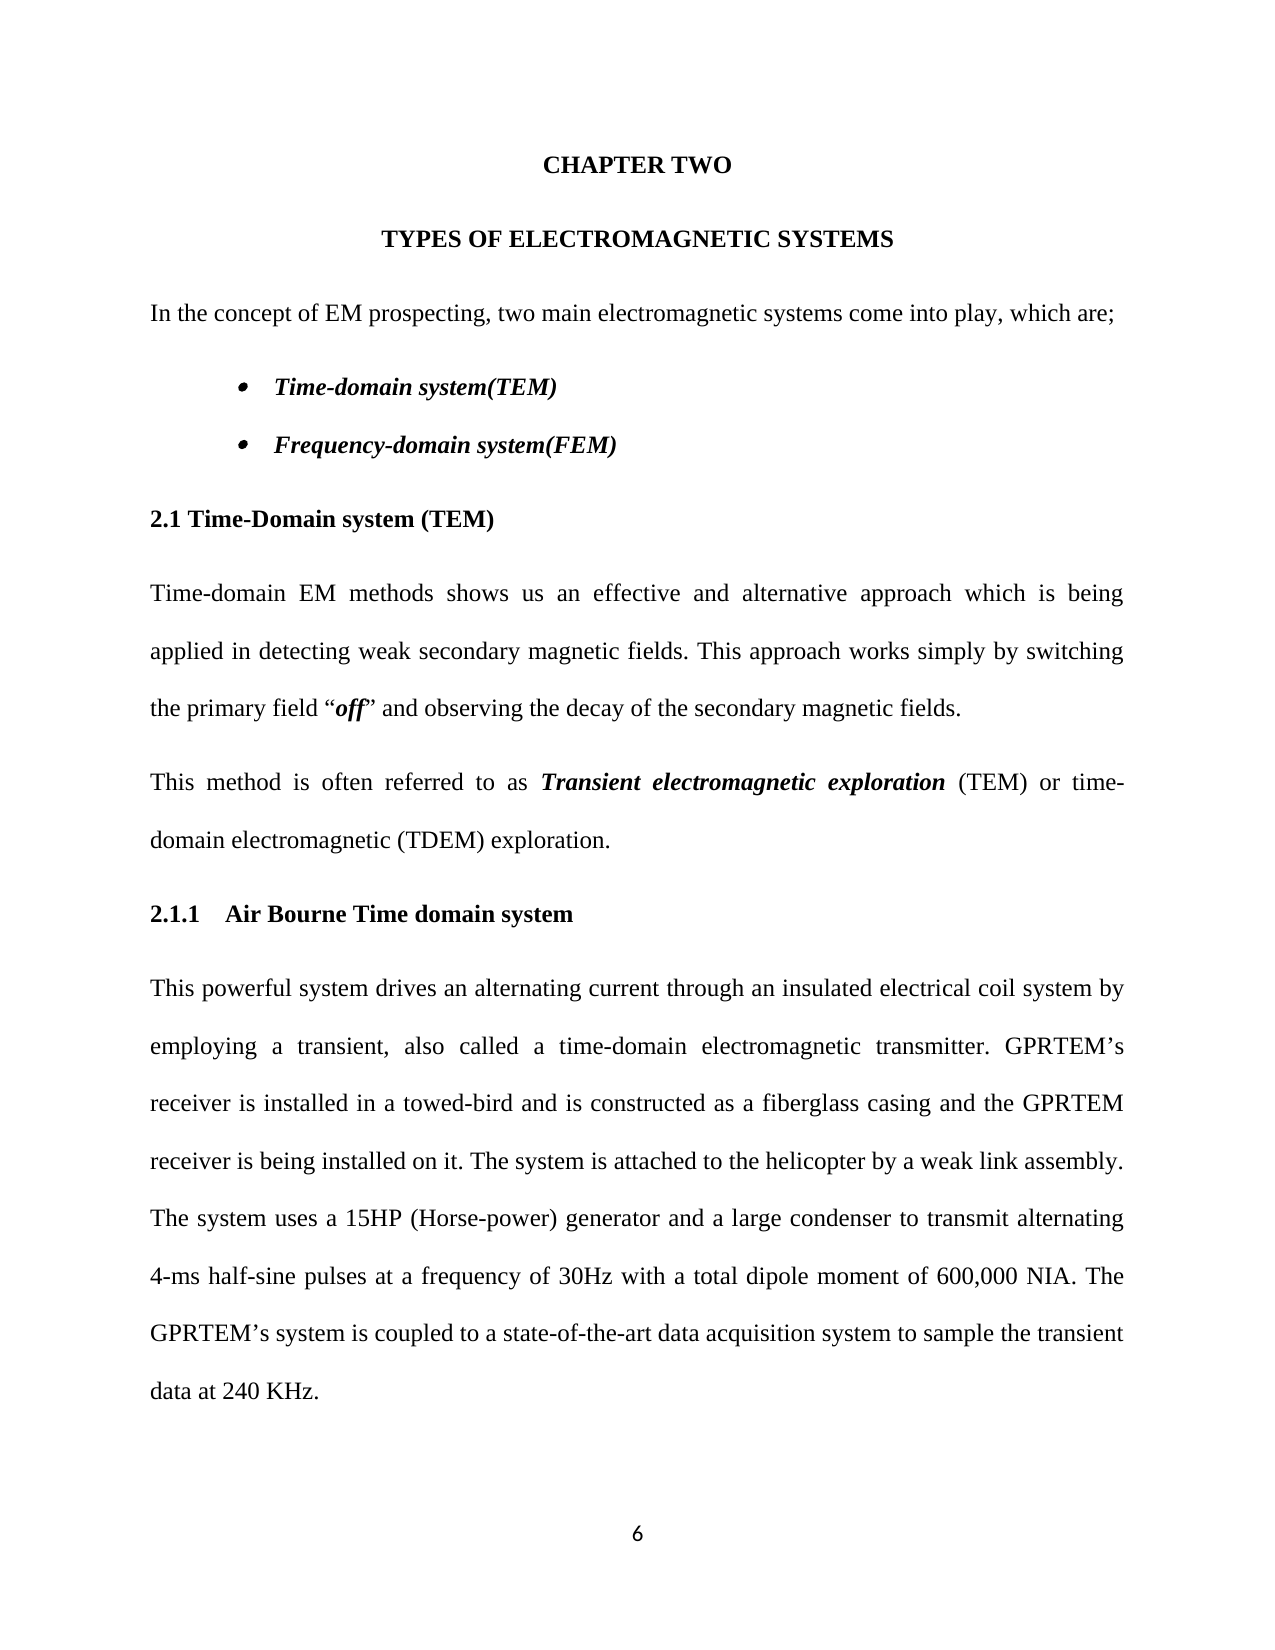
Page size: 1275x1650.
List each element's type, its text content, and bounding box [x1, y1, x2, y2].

list Time-domain system(TEM) [236, 372, 1125, 401]
text 2.1.1 Air Bourne Time domain system [150, 899, 1125, 928]
text Time-domain EM methods shows us an effective and alternative approach which is being applied in detecting weak secondary magnetic fields. This approach works simply by switching the primary field “off” and observing the decay of the secondary magnetic fields. [150, 578, 1125, 722]
text In the concept of EM prospecting, two main electromagnetic systems come into play, which are; [150, 298, 1125, 327]
text This powerful system drives an alternating current through an insulated electrical coil system by employing a transient, also called a time-domain electromagnetic transmitter. GPRTEM’s receiver is installed in a towed-bird and is constructed as a fiberglass casing and the GPRTEM receiver is being installed on it. The system is attached to the helicopter by a weak link assembly. The system uses a 15HP (Horse-power) generator and a large condenser to transmit alternating 4-ms half-sine pulses at a frequency of 30Hz with a total dipole moment of 600,000 NIA. The GPRTEM’s system is coupled to a state-of-the-art data acquisition system to sample the transient data at 240 KHz. [150, 973, 1125, 1404]
list Frequency-domain system(FEM) [236, 430, 1125, 459]
text This method is often referred to as Transient electromagnetic exploration (TEM) or time-domain electromagnetic (TDEM) exploration. [150, 767, 1125, 854]
text 2.1 Time-Domain system (TEM) [150, 504, 1125, 533]
text TYPES OF ELECTROMAGNETIC SYSTEMS [150, 224, 1125, 253]
text CHAPTER TWO [150, 150, 1125, 179]
